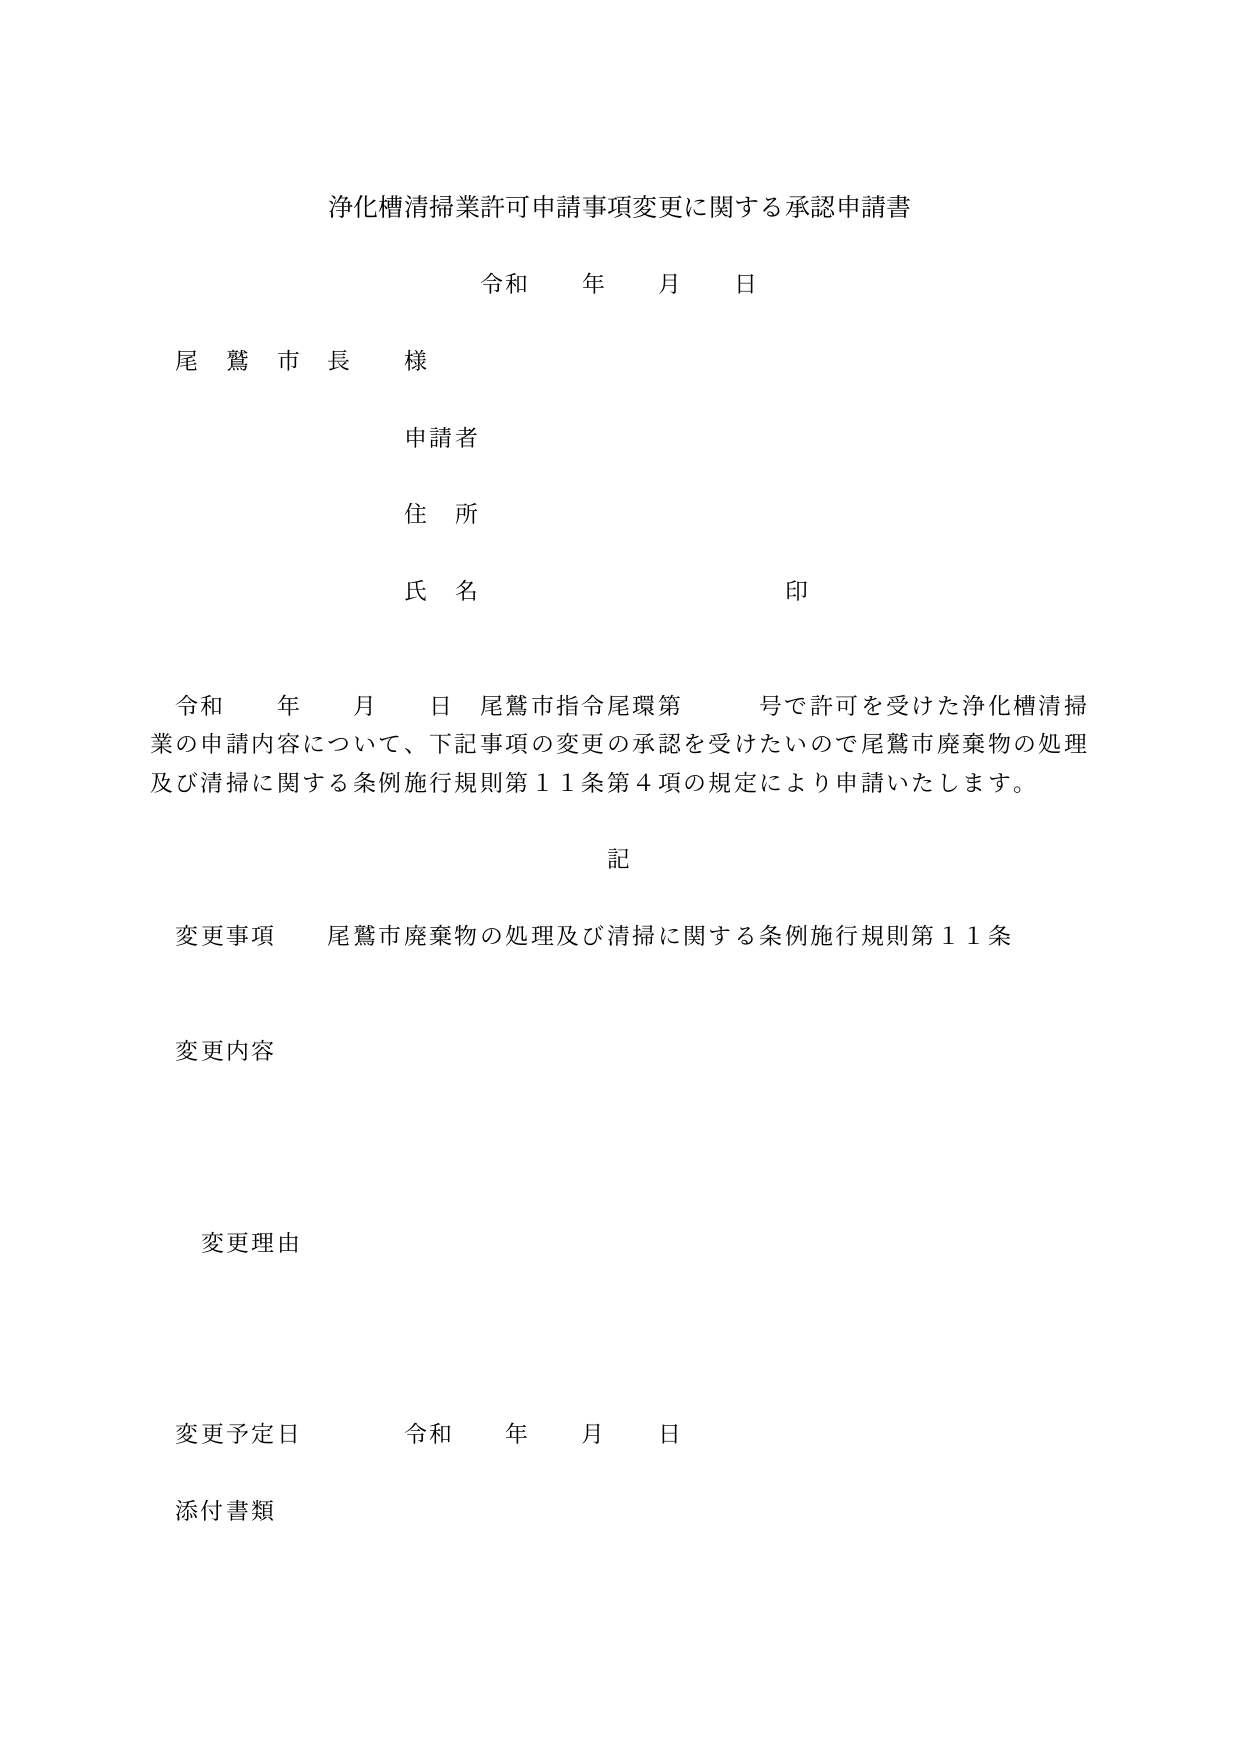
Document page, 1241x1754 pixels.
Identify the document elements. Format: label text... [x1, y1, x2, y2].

text 変更事項 尾鷲市廃棄物の処理及び清掃に関する条例施行規則第１１条 [150, 915, 1090, 954]
text 尾 鷲 市 長 様 [150, 340, 1090, 379]
text 令和 年 月 日 尾鷲市指令尾環第 号で許可を受けた浄化槽清掃業の申請内容について、下記事項の変更の承認を受けたいので尾鷲市廃棄物の処理及び清掃に関する条例施行規則第１１条第４項の規定により申請いたします。 [150, 685, 1090, 800]
text 変更予定日 令和 年 月 日 [150, 1414, 1090, 1452]
text 申請者 [150, 417, 1090, 455]
text 添付書類 [150, 1490, 1090, 1529]
text 変更理由 [150, 1222, 1090, 1260]
text 浄化槽清掃業許可申請事項変更に関する承認申請書 [150, 187, 1090, 225]
text 住 所 [150, 494, 1090, 532]
text 令和 年 月 日 [150, 264, 1090, 302]
text 変更内容 [150, 1030, 1090, 1069]
text 記 [150, 839, 1090, 877]
text 氏 名 印 [150, 570, 1090, 609]
